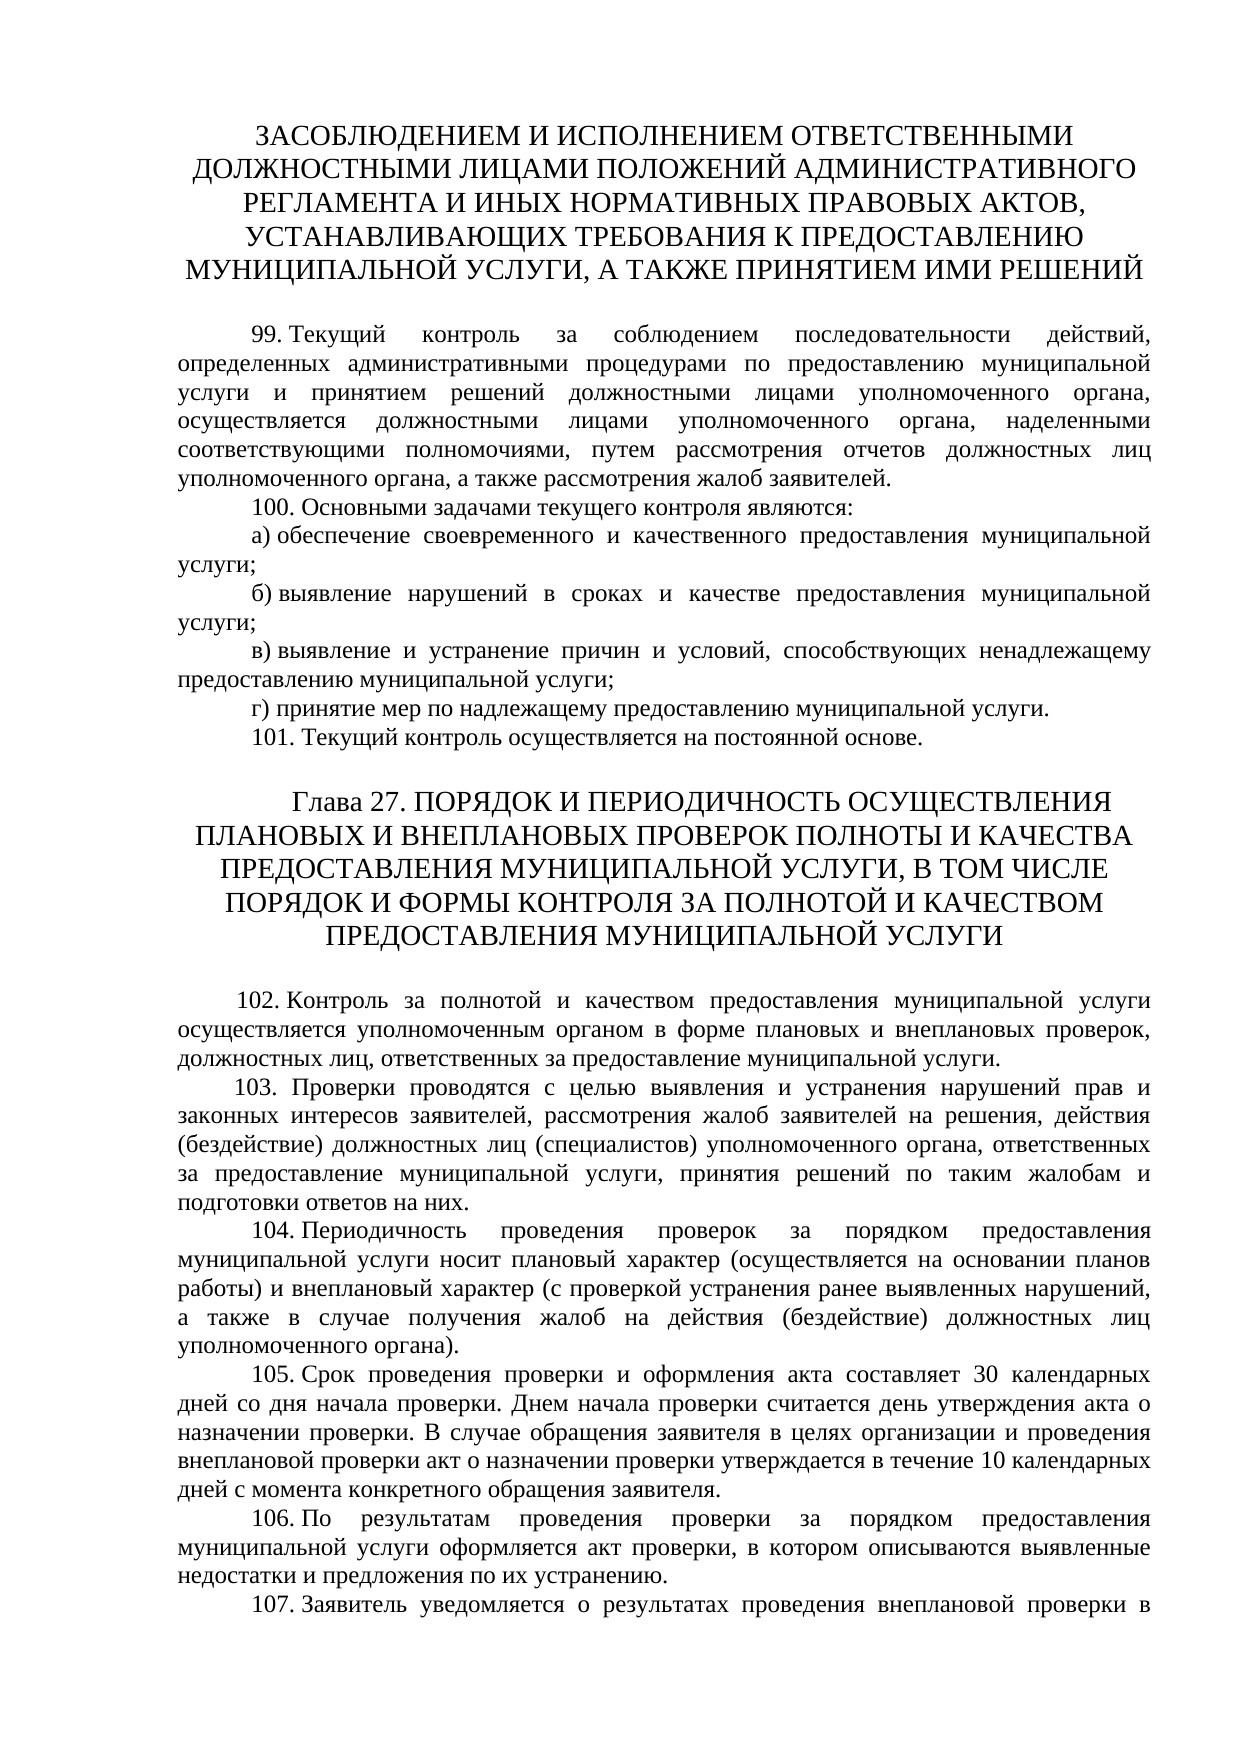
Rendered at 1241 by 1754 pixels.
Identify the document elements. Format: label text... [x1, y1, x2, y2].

text б) выявление нарушений в сроках и качестве предоставления муниципальной услуги; [177, 578, 1152, 636]
text 104. Периодичность проведения проверок за порядком предоставления муниципальной услуги носит плановый характер (осуществляется на основании планов работы) и внеплановый характер (с проверкой устранения ранее выявленных нарушений, а также в случае получения жалоб на действия (бездействие) должностных лиц уполномоченного органа). [177, 1215, 1152, 1359]
text 101. Текущий контроль осуществляется на постоянной основе. [177, 722, 1152, 751]
text 103. Проверки проводятся с целью выявления и устранения нарушений прав и законных интересов заявителей, рассмотрения жалоб заявителей на решения, действия (бездействие) должностных лиц (специалистов) уполномоченного органа, ответственных за предоставление муниципальной услуги, принятия решений по таким жалобам и подготовки ответов на них. [177, 1072, 1152, 1215]
text а) обеспечение своевременного и качественного предоставления муниципальной услуги; [177, 521, 1152, 578]
text 105. Срок проведения проверки и оформления акта составляет 30 календарных дней со дня начала проверки. Днем начала проверки считается день утверждения акта о назначении проверки. В случае обращения заявителя в целях организации и проведения внеплановой проверки акт о назначении проверки утверждается в течение 10 календарных дней с момента конкретного обращения заявителя. [177, 1359, 1152, 1503]
text Глава 27. ПОРЯДОК И ПЕРИОДИЧНОСТЬ ОСУЩЕСТВЛЕНИЯ ПЛАНОВЫХ И ВНЕПЛАНОВЫХ ПРОВЕРОК ПОЛНОТЫ И КАЧЕСТВА ПРЕДОСТАВЛЕНИЯ МУНИЦИПАЛЬНОЙ УСЛУГИ, В ТОМ ЧИСЛЕ ПОРЯДОК И ФОРМЫ КОНТРОЛЯ ЗА ПОЛНОТОЙ И КАЧЕСТВОМ ПРЕДОСТАВЛЕНИЯ МУНИЦИПАЛЬНОЙ УСЛУГИ [177, 784, 1152, 952]
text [177, 1589, 1152, 1618]
text 106. По результатам проведения проверки за порядком предоставления муниципальной услуги оформляется акт проверки, в котором описываются выявленные недостатки и предложения по их устранению. [177, 1503, 1152, 1589]
text 99. Текущий контроль за соблюдением последовательности действий, определенных административными процедурами по предоставлению муниципальной услуги и принятием решений должностными лицами уполномоченного органа, осуществляется должностными лицами уполномоченного органа, наделенными соответствующими полномочиями, путем рассмотрения отчетов должностных лиц уполномоченного органа, а также рассмотрения жалоб заявителей. [177, 319, 1152, 492]
text 100. Основными задачами текущего контроля являются: [177, 492, 1152, 521]
text в) выявление и устранение причин и условий, способствующих ненадлежащему предоставлению муниципальной услуги; [177, 636, 1152, 693]
text г) принятие мер по надлежащему предоставлению муниципальной услуги. [177, 693, 1152, 722]
text 102. Контроль за полнотой и качеством предоставления муниципальной услуги осуществляется уполномоченным органом в форме плановых и внеплановых проверок, должностных лиц, ответственных за предоставление муниципальной услуги. [177, 985, 1152, 1072]
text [177, 118, 1152, 286]
